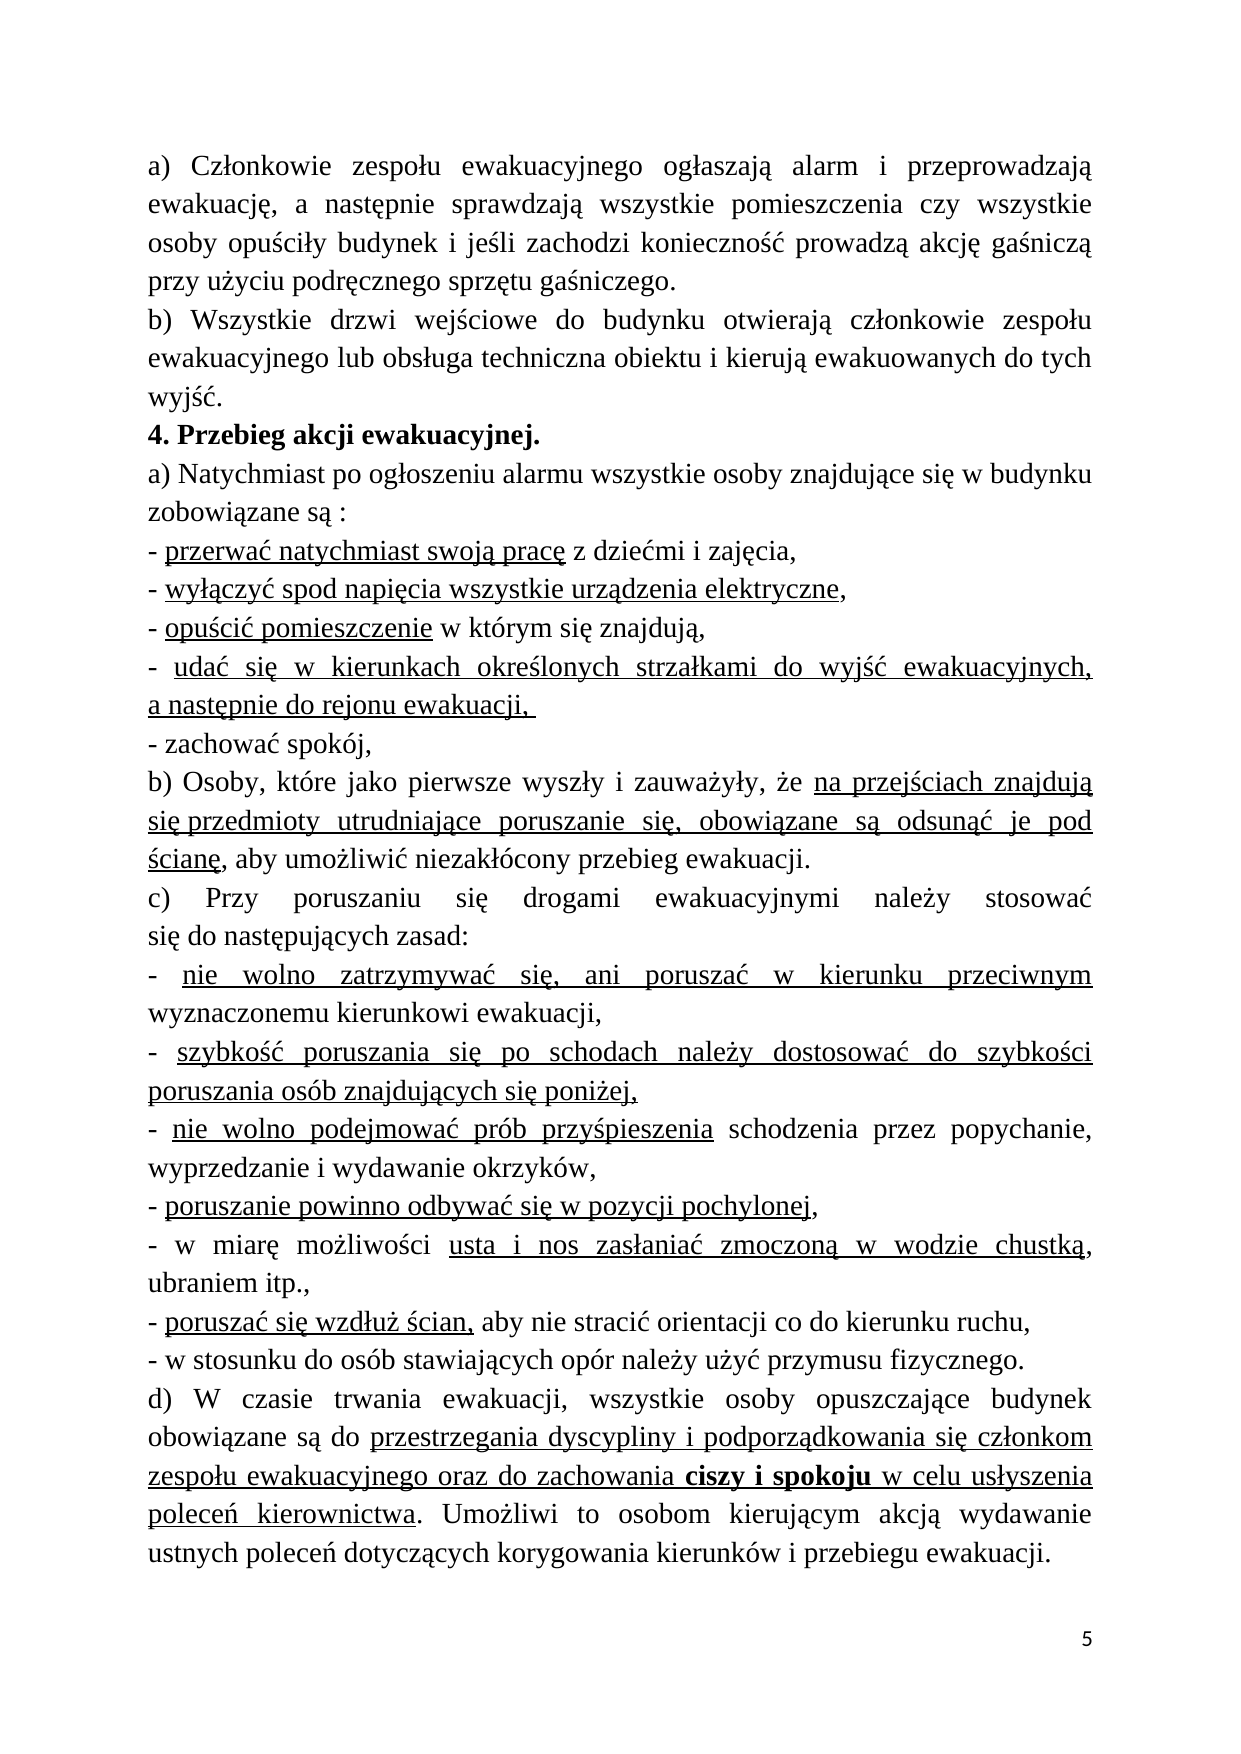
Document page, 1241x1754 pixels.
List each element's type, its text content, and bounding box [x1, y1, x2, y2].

text 4. Przebieg akcji ewakuacyjnej. [148, 417, 1093, 451]
text - zachować spokój, [148, 726, 1093, 759]
text a) Natychmiast po ogłoszeniu alarmu wszystkie osoby znajdujące się w budynku zobowiązane są : [148, 456, 1093, 528]
text - poruszanie powinno odbywać się w pozycji pochylonej, [148, 1188, 1093, 1222]
text - szybkość poruszania się po schodach należy dostosować do szybkości poruszania osób znajdujących się poniżej, [148, 1034, 1093, 1106]
text - w miarę możliwości usta i nos zasłaniać zmoczoną w wodzie chustką, ubraniem itp., [148, 1227, 1093, 1299]
text - nie wolno zatrzymywać się, ani poruszać w kierunku przeciwnym wyznaczonemu kierunkowi ewakuacji, [148, 957, 1093, 1029]
text b) Osoby, które jako pierwsze wyszły i zauważyły, że na przejściach znajdują się przedmioty utrudniające poruszanie się, obowiązane są odsunąć je pod ścianę, aby umożliwić niezakłócony przebieg ewakuacji. [148, 764, 1093, 832]
text - przerwać natychmiast swoją pracę z dziećmi i zajęcia, [148, 533, 1093, 567]
text - nie wolno podejmować prób przyśpieszenia schodzenia przez popychanie, wyprzedzanie i wydawanie okrzyków, [148, 1111, 1093, 1183]
text - w stosunku do osób stawiających opór należy użyć przymusu fizycznego. [148, 1342, 1093, 1376]
text d) W czasie trwania ewakuacji, wszystkie osoby opuszczające budynek obowiązane są do przestrzegania dyscypliny i podporządkowania się członkom zespołu ewakuacyjnego oraz do zachowania ciszy i spokoju w celu usłyszenia poleceń kierownictwa. Umożliwi to osobom kierującym akcją wydawanie ustnych poleceń dotyczących korygowania kierunków i przebiegu ewakuacji. [148, 1381, 1093, 1487]
text a) Członkowie zespołu ewakuacyjnego ogłaszają alarm i przeprowadzają ewakuację, a następnie sprawdzają wszystkie pomieszczenia czy wszystkie osoby opuściły budynek i jeśli zachodzi konieczność prowadzą akcję gaśniczą przy użyciu podręcznego sprzętu gaśniczego. [148, 148, 1093, 297]
text - udać się w kierunkach określonych strzałkami do wyjść ewakuacyjnych, a następnie do rejonu ewakuacji, [148, 649, 1093, 721]
text b) Wszystkie drzwi wejściowe do budynku otwierają członkowie zespołu ewakuacyjnego lub obsługa techniczna obiektu i kierują ewakuowanych do tych wyjść. [148, 302, 1093, 412]
text b) Osoby, które jako pierwsze wyszły i zauważyły, że na przejściach znajdują się przedmioty utrudniające poruszanie się, obowiązane są odsunąć je pod ścianę, aby umożliwić niezakłócony przebieg ewakuacji. [148, 834, 1093, 875]
text c) Przy poruszaniu się drogami ewakuacyjnymi należy stosować się do następujących zasad: [148, 880, 1093, 952]
text d) W czasie trwania ewakuacji, wszystkie osoby opuszczające budynek obowiązane są do przestrzegania dyscypliny i podporządkowania się członkom zespołu ewakuacyjnego oraz do zachowania ciszy i spokoju w celu usłyszenia poleceń kierownictwa. Umożliwi to osobom kierującym akcją wydawanie ustnych poleceń dotyczących korygowania kierunków i przebiegu ewakuacji. [148, 1489, 1093, 1569]
text - wyłączyć spod napięcia wszystkie urządzenia elektryczne, [148, 572, 1093, 605]
text - poruszać się wzdłuż ścian, aby nie stracić orientacji co do kierunku ruchu, [148, 1304, 1093, 1337]
text - opuścić pomieszczenie w którym się znajdują, [148, 610, 1093, 644]
